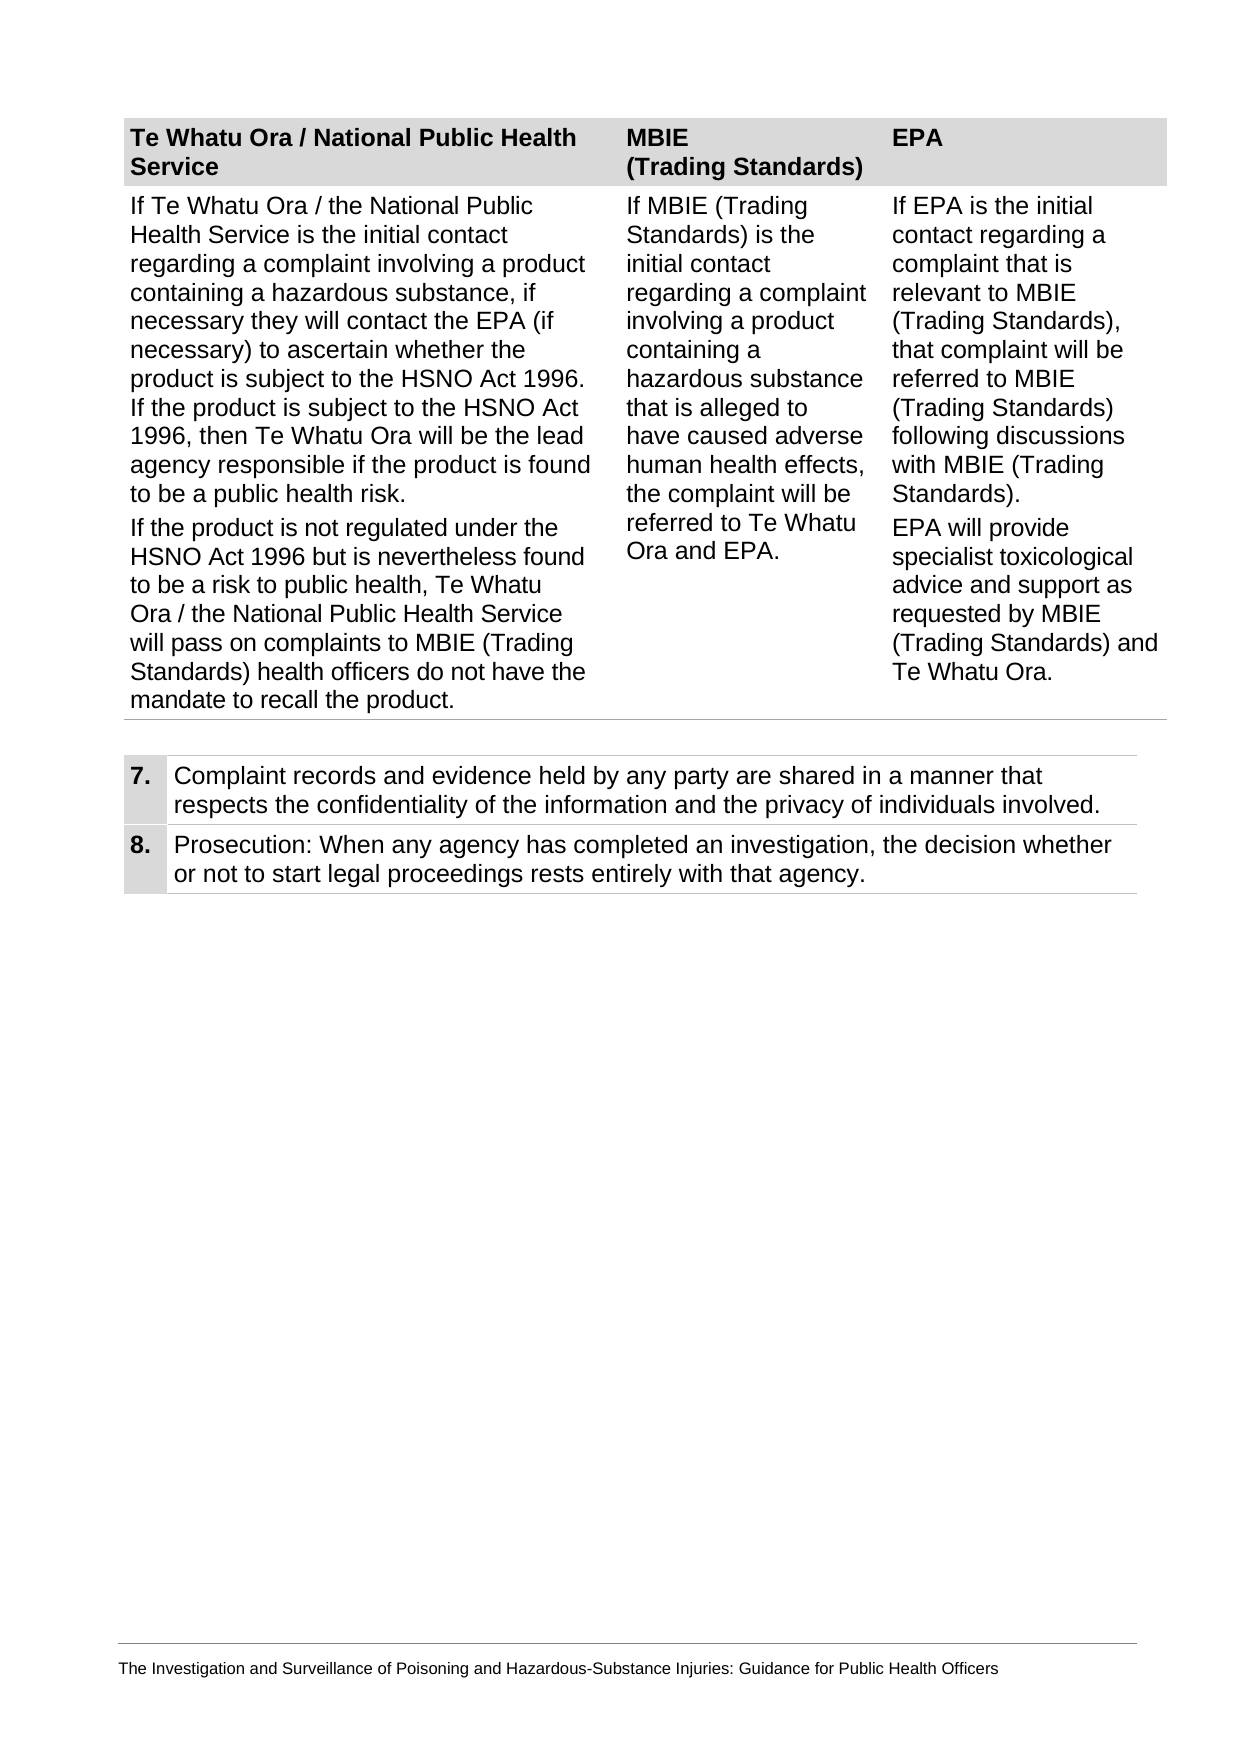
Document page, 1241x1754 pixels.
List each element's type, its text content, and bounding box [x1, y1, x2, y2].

table_cell If EPA is the initial contact regarding a complaint that is relevant to MBIE (Trading Standards), that complaint will be referred to MBIE (Trading Standards) following discussions with MBIE (Trading Standards). EPA will provide specialist toxicological advice and support as requested by MBIE (Trading Standards) and Te Whatu Ora. [886, 186, 1167, 719]
table_header 7. [124, 756, 167, 824]
table_header Complaint records and evidence held by any party are shared in a manner that respects the confidentiality of the information and the privacy of individuals involved. [168, 756, 1137, 824]
table_header Te Whatu Ora / National Public Health Service [124, 118, 620, 186]
table_cell Prosecution: When any agency has completed an investigation, the decision whether or not to start legal proceedings rests entirely with that agency. [168, 825, 1137, 893]
table_cell 8. [124, 825, 167, 893]
table_cell If Te Whatu Ora / the National Public Health Service is the initial contact regarding a complaint involving a product containing a hazardous substance, if necessary they will contact the EPA (if necessary) to ascertain whether the product is subject to the HSNO Act 1996. If the product is subject to the HSNO Act 1996, then Te Whatu Ora will be the lead agency responsible if the product is found to be a public health risk. If the product is not regulated under the HSNO Act 1996 but is nevertheless found to be a risk to public health, Te Whatu Ora / the National Public Health Service will pass on complaints to MBIE (Trading Standards) health officers do not have the mandate to recall the product. [124, 186, 620, 719]
table_cell If MBIE (Trading Standards) is the initial contact regarding a complaint involving a product containing a hazardous substance that is alleged to have caused adverse human health effects, the complaint will be referred to Te Whatu Ora and EPA. [620, 186, 886, 719]
table_header EPA [886, 118, 1167, 186]
table_header MBIE (Trading Standards) [620, 118, 886, 186]
